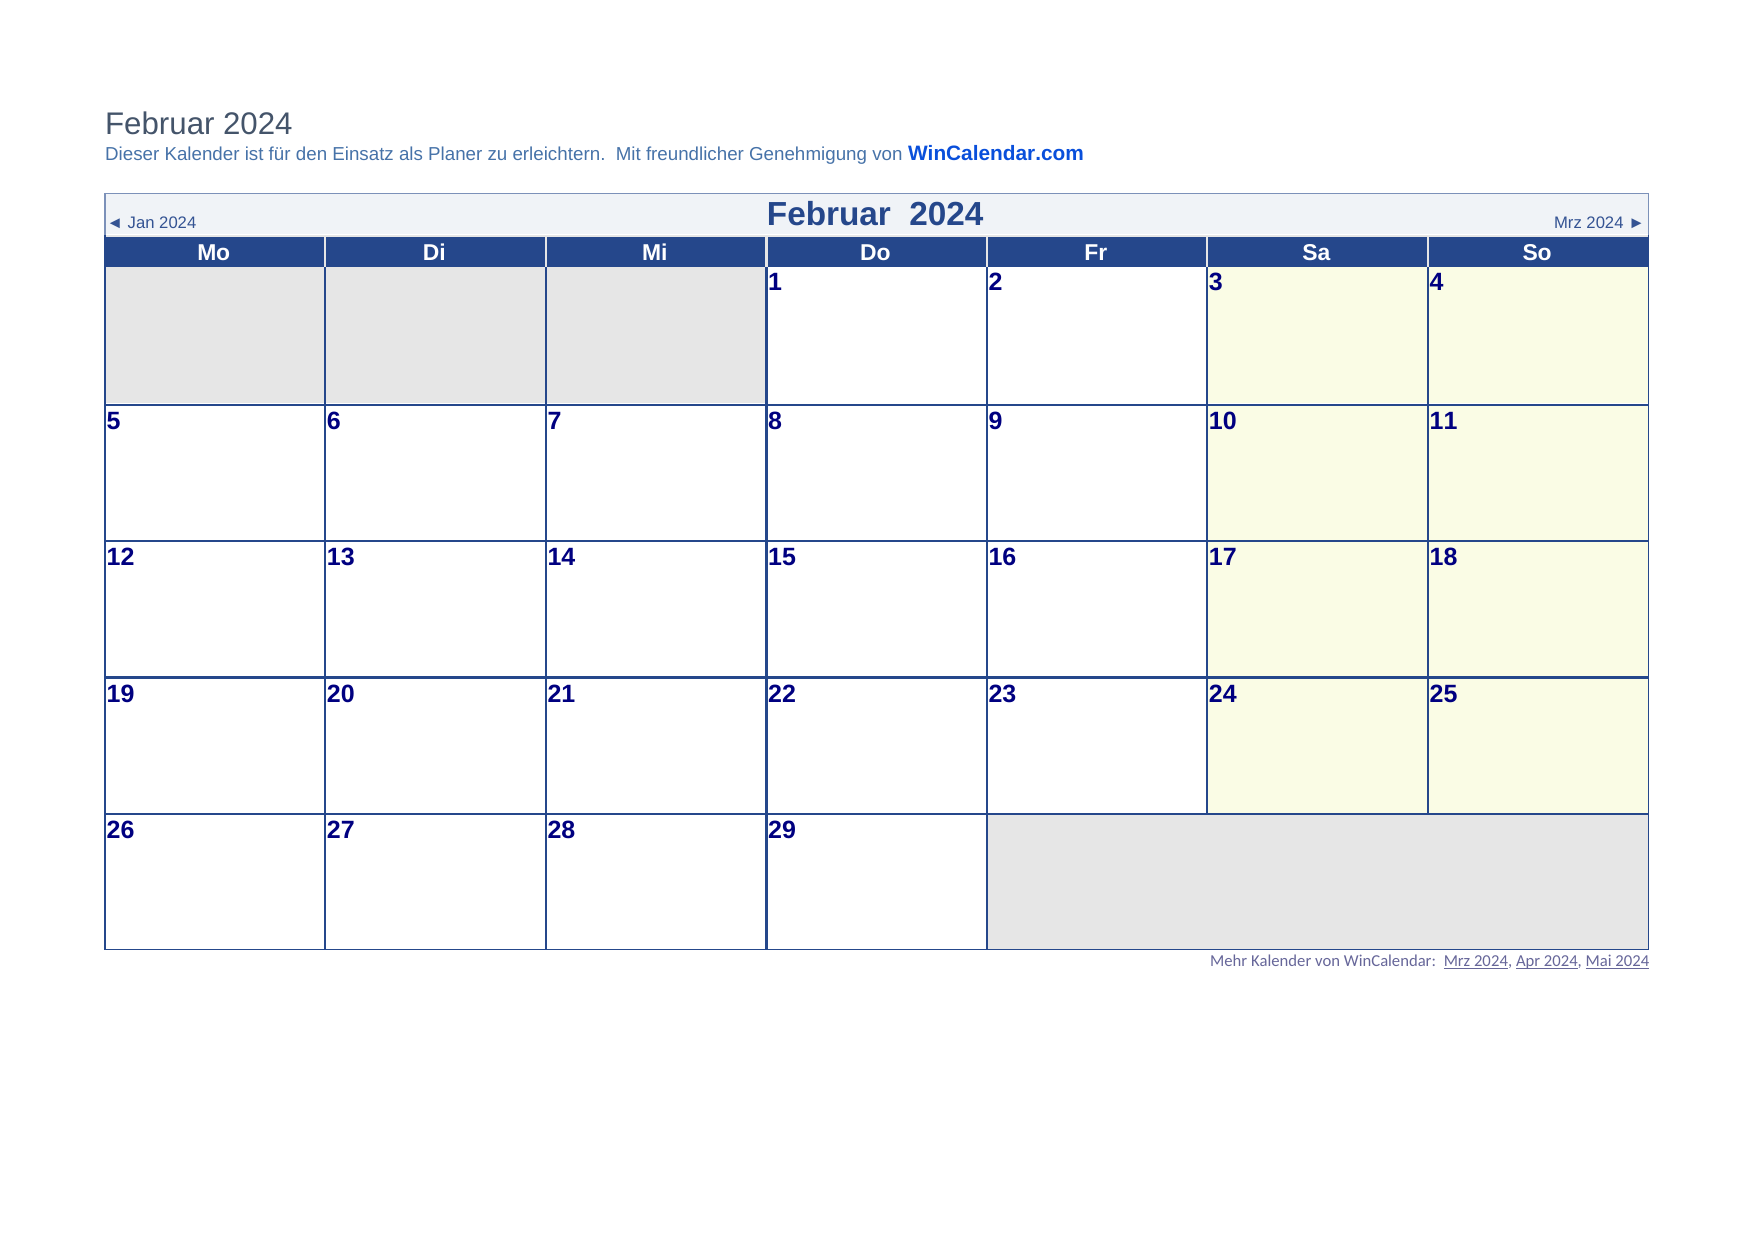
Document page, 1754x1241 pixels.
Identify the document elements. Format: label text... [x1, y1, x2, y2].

table_cell 24 [1208, 679, 1427, 813]
table_cell 5 [106, 406, 324, 540]
table_cell Do [768, 237, 986, 267]
table_cell 16 [988, 542, 1206, 676]
table_cell [547, 267, 765, 403]
table_cell 23 [988, 679, 1206, 813]
table_cell 2 [988, 267, 1206, 403]
table_cell 27 [326, 815, 545, 949]
table_cell So [1429, 237, 1648, 267]
table_cell [106, 267, 324, 403]
text Mehr Kalender von WinCalendar: Mrz 2024, Apr 2024, Mai 2024 [105, 950, 1649, 971]
table_cell 11 [1429, 406, 1648, 540]
table_cell 1 [768, 267, 986, 403]
table_cell 13 [326, 542, 545, 676]
table_cell 18 [1429, 542, 1648, 676]
table_cell Mi [547, 237, 765, 267]
table_header Mrz 2024 ► [1428, 194, 1648, 234]
table_cell 3 [1208, 267, 1427, 403]
table_cell 8 [768, 406, 986, 540]
table_cell 12 [106, 542, 324, 676]
table_cell Di [326, 237, 545, 267]
table_cell 17 [1208, 542, 1427, 676]
table_cell Sa [1208, 237, 1427, 267]
text Februar 2024 Dieser Kalender ist für den Einsatz als Planer zu erleichtern. Mit freundlicher Genehmigung von WinCalendar.com [105, 105, 1649, 193]
table_cell Mo [106, 237, 324, 267]
table_cell 19 [106, 679, 324, 813]
table_cell 28 [547, 815, 765, 949]
table_cell [326, 267, 545, 403]
table_cell 10 [1208, 406, 1427, 540]
table_cell 4 [1429, 267, 1648, 403]
table_cell 25 [1429, 679, 1648, 813]
table_cell [988, 815, 1648, 949]
table_header ◄ Jan 2024 [106, 194, 325, 234]
table_cell 22 [768, 679, 986, 813]
table_cell 6 [326, 406, 545, 540]
table_cell 9 [988, 406, 1206, 540]
table_cell 15 [768, 542, 986, 676]
table_cell Fr [988, 237, 1206, 267]
table_cell 29 [768, 815, 986, 949]
table_header Februar 2024 [325, 194, 1428, 234]
table_cell 14 [547, 542, 765, 676]
table_cell 20 [326, 679, 545, 813]
table_cell 21 [547, 679, 765, 813]
table_cell 7 [547, 406, 765, 540]
table_cell 26 [106, 815, 324, 949]
